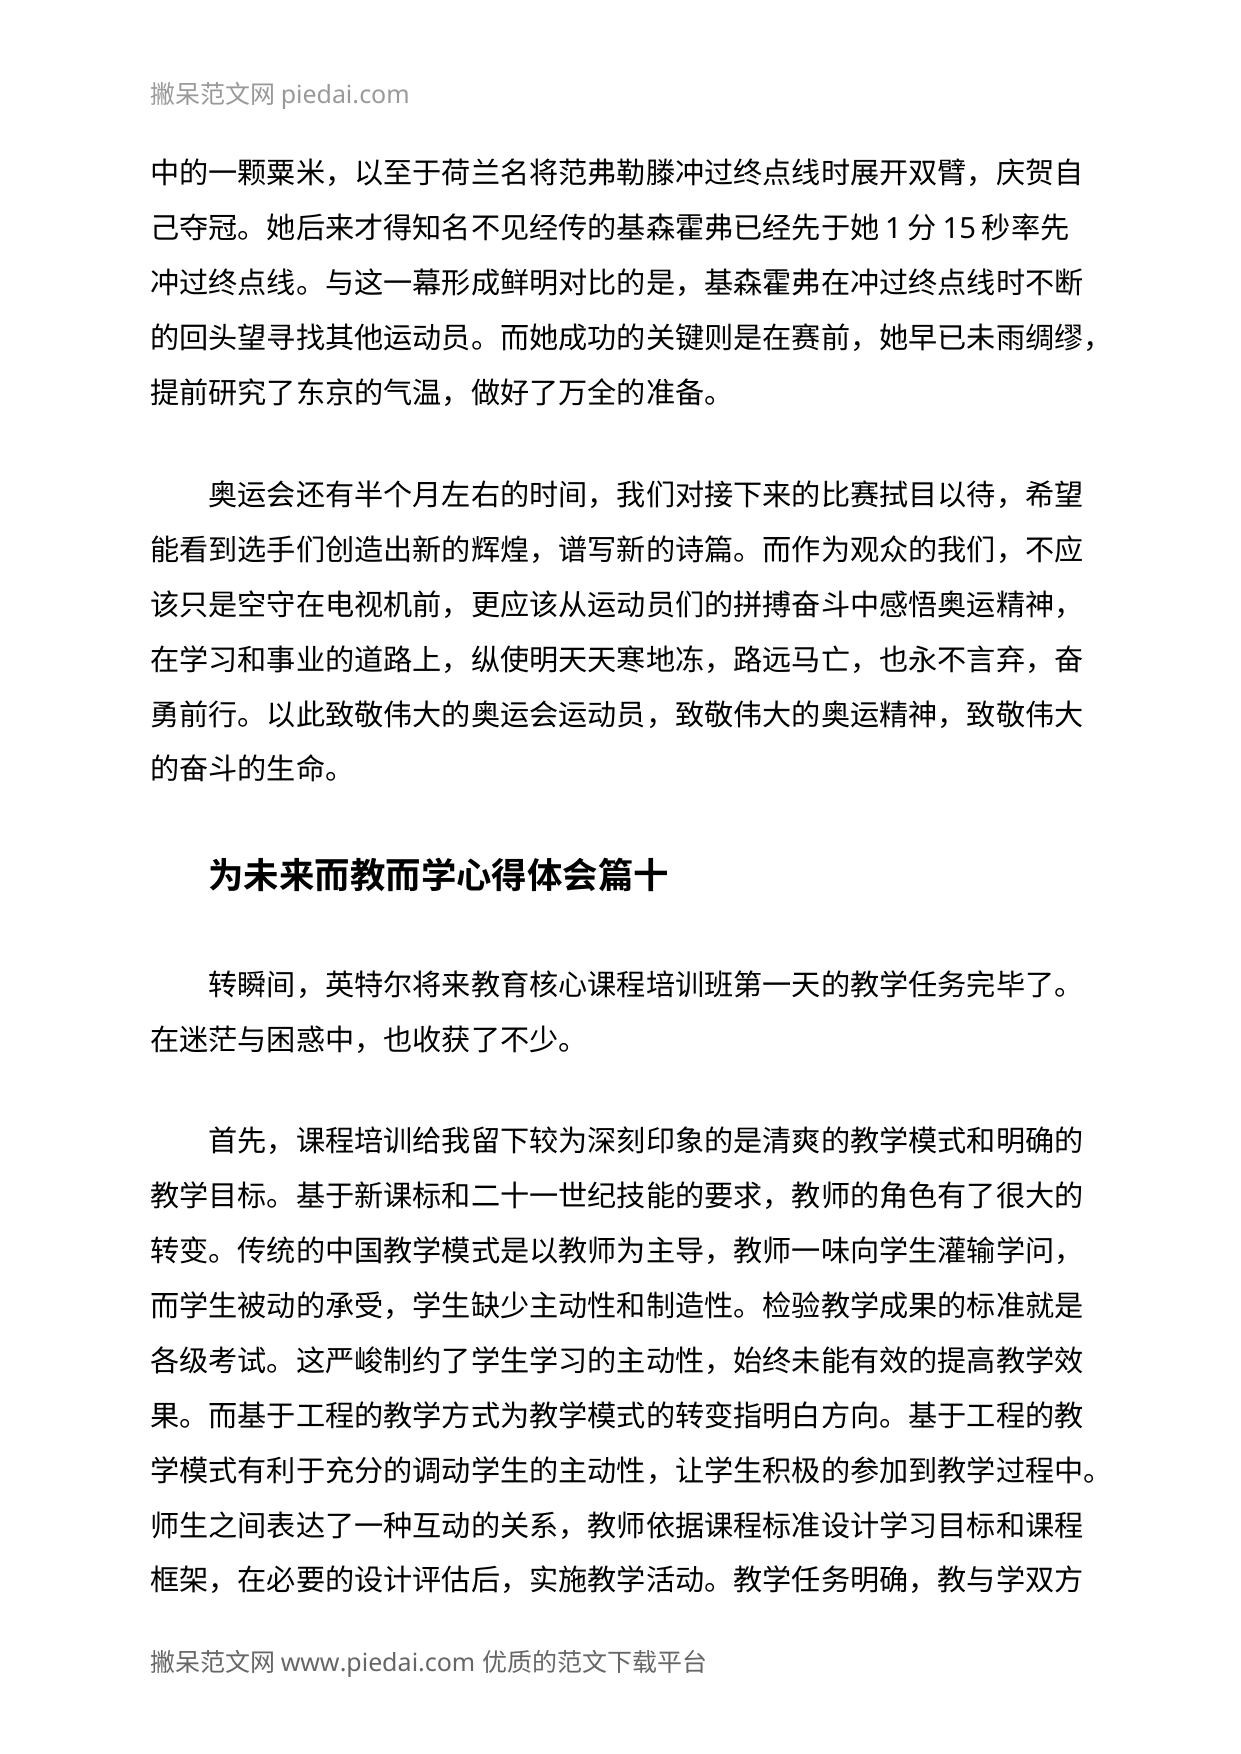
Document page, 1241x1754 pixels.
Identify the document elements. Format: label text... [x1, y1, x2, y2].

text 奥运会还有半个月左右的时间，我们对接下来的比赛拭目以待，希望能看到选手们创造出新的辉煌，谱写新的诗篇。而作为观众的我们，不应该只是空守在电视机前，更应该从运动员们的拼搏奋斗中感悟奥运精神，在学习和事业的道路上，纵使明天天寒地冻，路远马亡，也永不言弃，奋勇前行。以此致敬伟大的奥运会运动员，致敬伟大的奥运精神，致敬伟大的奋斗的生命。 [150, 471, 1090, 788]
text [150, 1118, 1090, 1599]
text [150, 150, 1090, 412]
text 为未来而教而学心得体会篇十 [150, 848, 1090, 899]
text 转瞬间，英特尔将来教育核心课程培训班第一天的教学任务完毕了。在迷茫与困惑中，也收获了不少。 [150, 961, 1090, 1058]
